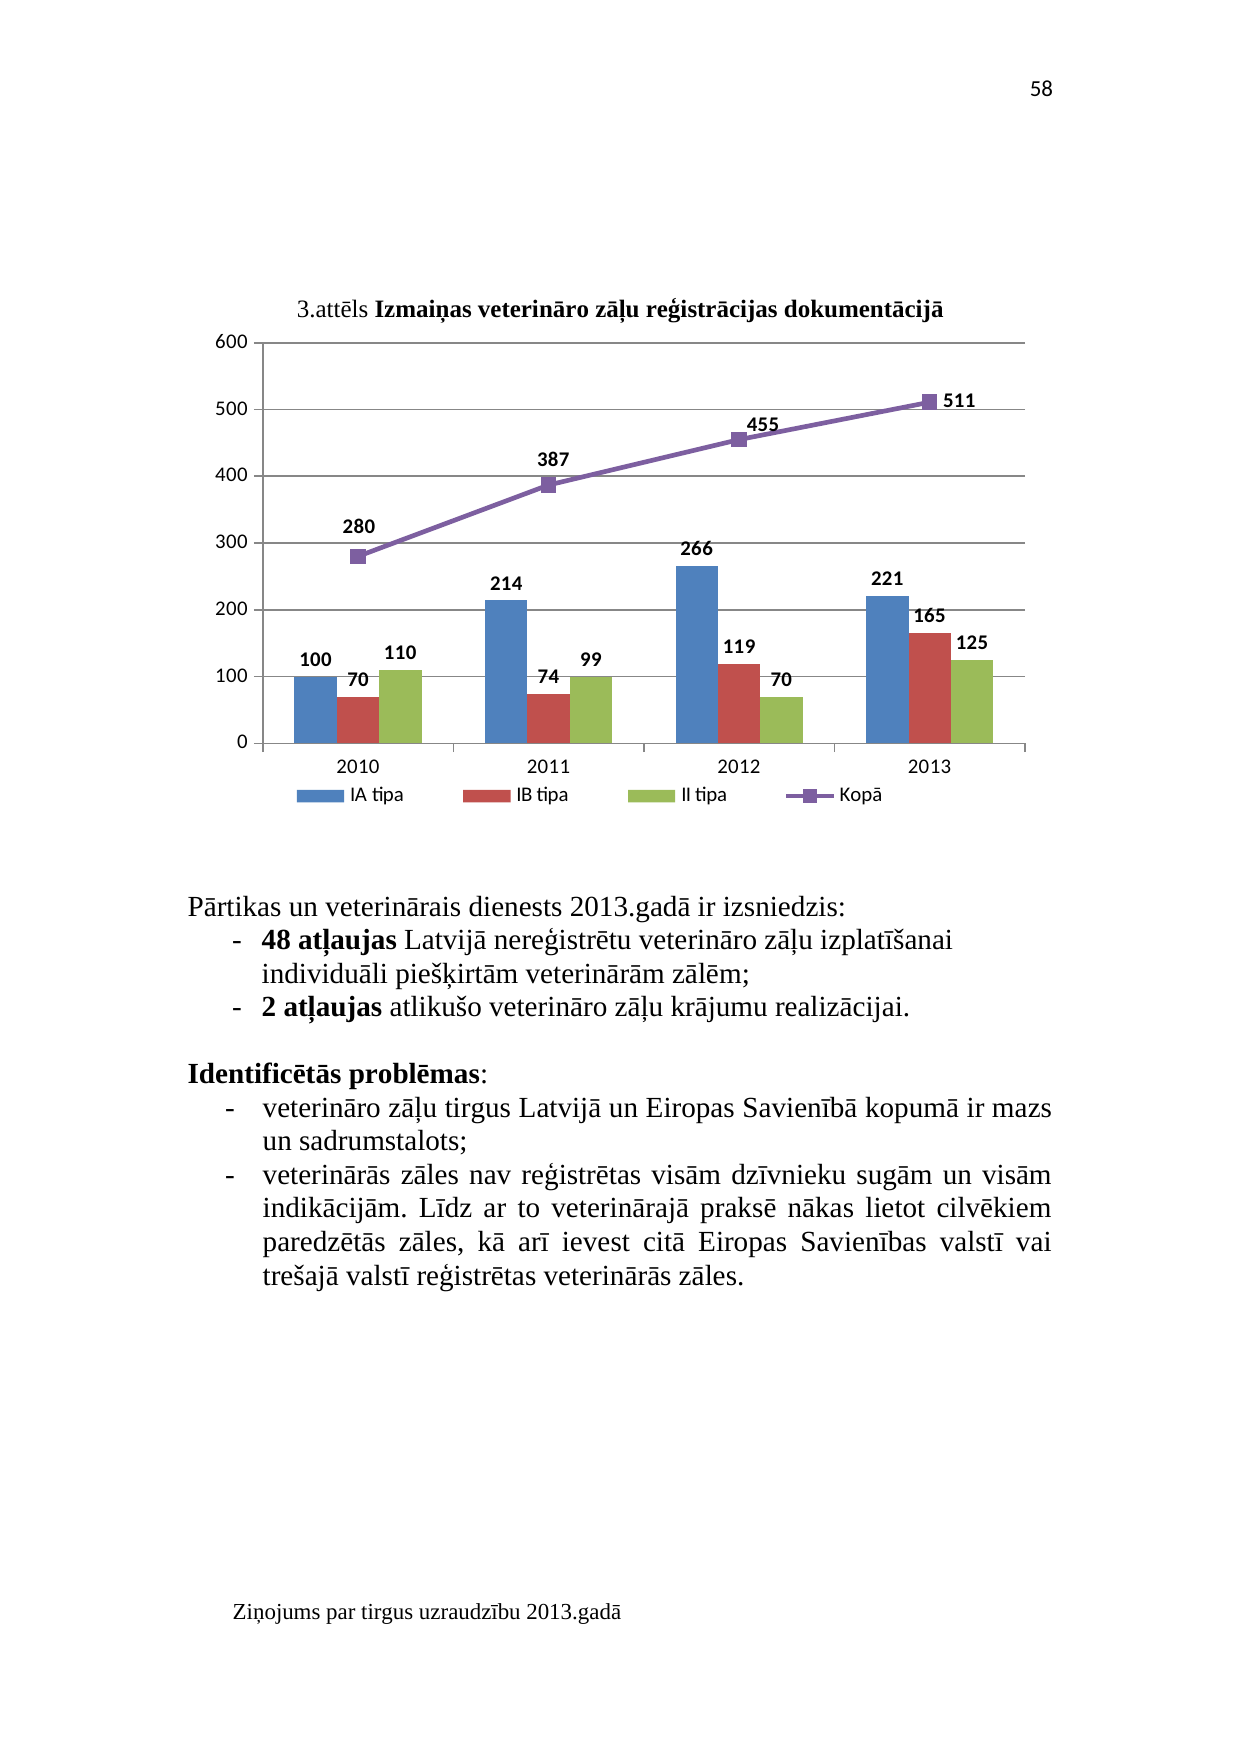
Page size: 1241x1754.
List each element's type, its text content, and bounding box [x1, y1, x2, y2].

list 2 atļaujas atlikušo veterināro zāļu krājumu realizācijai. [232, 989, 1053, 1023]
text Identificētās problēmas: [187, 1056, 1053, 1090]
list veterinārās zāles nav reģistrētas visām dzīvnieku sugām un visām indikācijām. Līdz ar to veterinārajā praksē nākas lietot cilvēkiem paredzētās zāles, kā arī ievest citā Eiropas Savienības valstī vai trešajā valstī reģistrētas veterinārās zāles. [225, 1157, 1053, 1291]
list 48 atļaujas Latvijā nereģistrētu veterināro zāļu izplatīšanai individuāli piešķirtām veterinārām zālēm; [232, 922, 1053, 989]
text 3.attēls Izmaiņas veterināro zāļu reģistrācijas dokumentācijā [187, 294, 1053, 322]
list veterināro zāļu tirgus Latvijā un Eiropas Savienībā kopumā ir mazs un sadrumstalots; [225, 1090, 1053, 1157]
text Pārtikas un veterinārais dienests 2013.gadā ir izsniedzis: [187, 889, 1053, 922]
